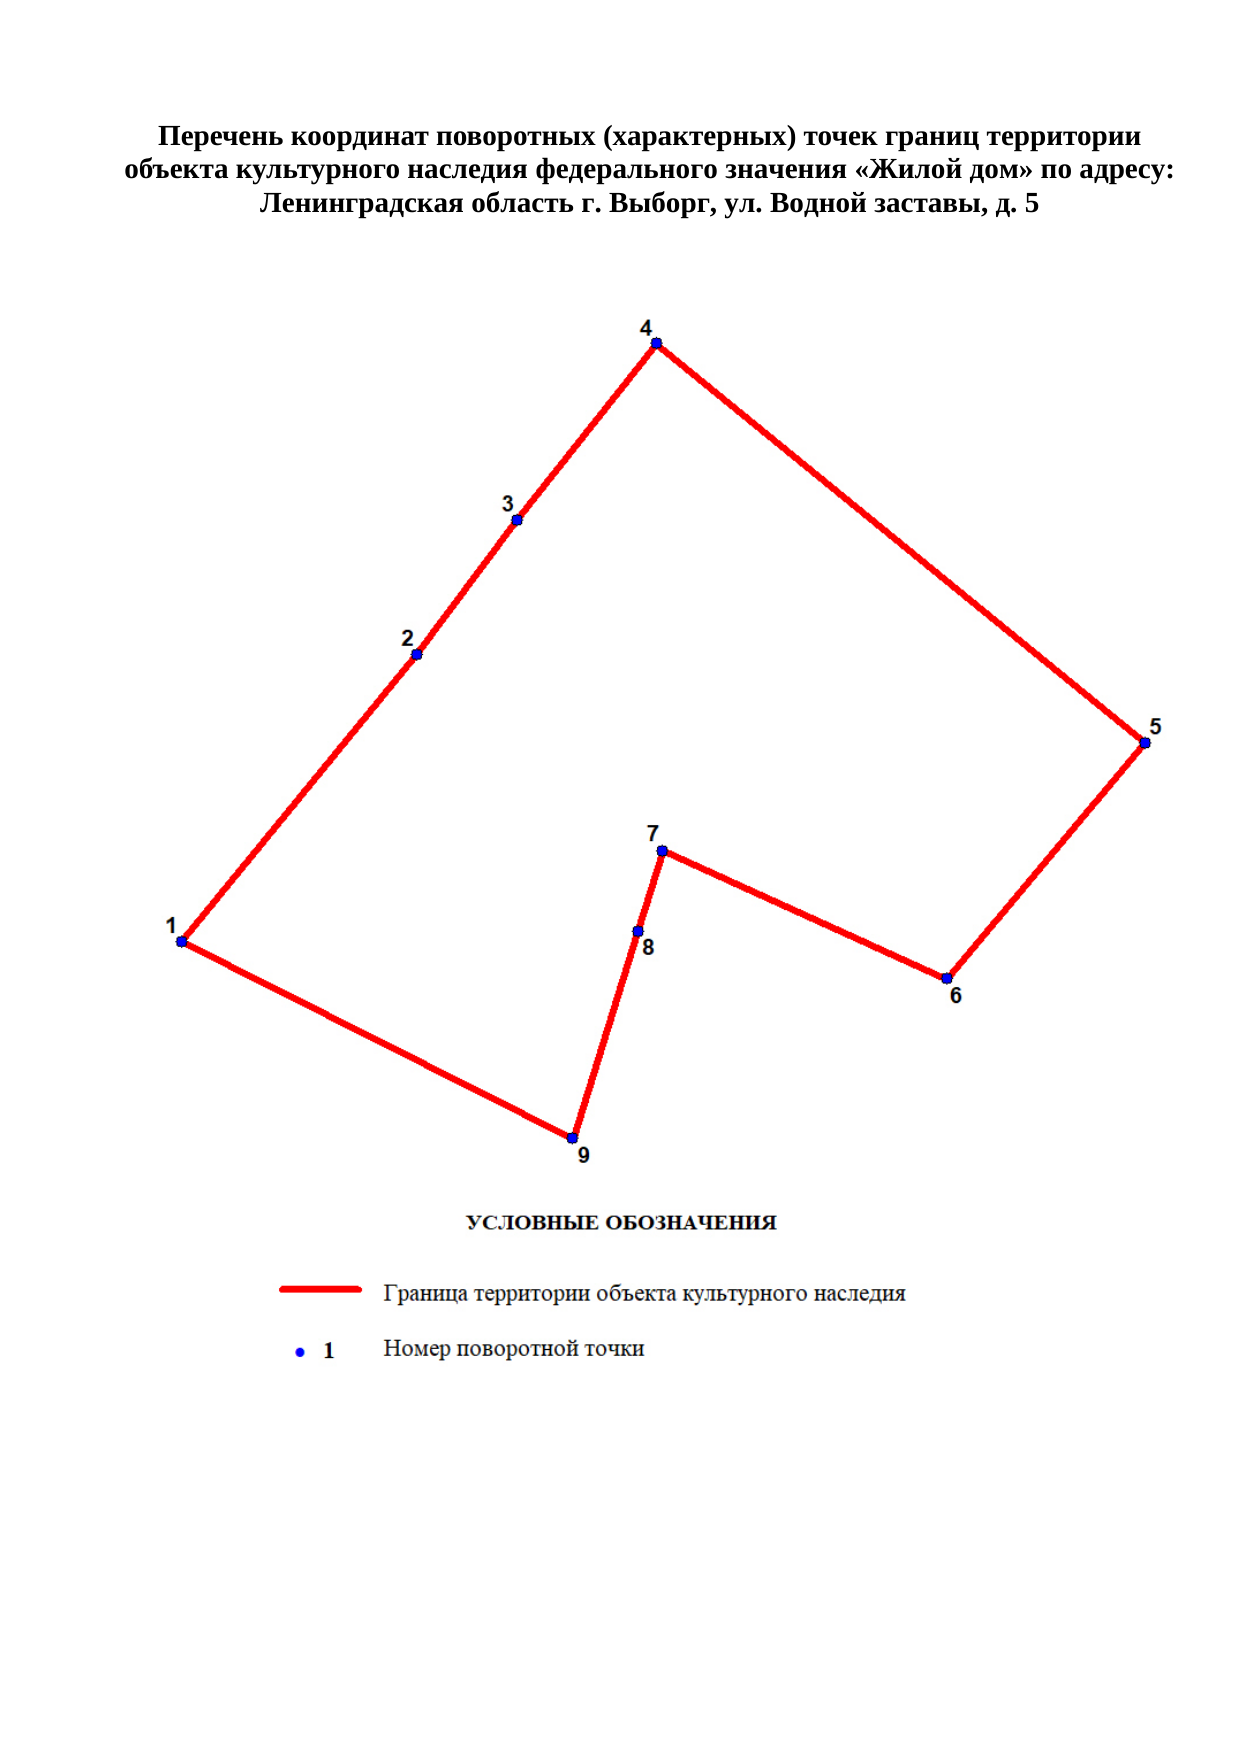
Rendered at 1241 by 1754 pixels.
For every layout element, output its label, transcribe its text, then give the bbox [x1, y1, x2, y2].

picture [128, 278, 1172, 1377]
text Перечень координат поворотных (характерных) точек границ территории объекта культурного наследия федерального значения «Жилой дом» по адресу: Ленинградская область г. Выборг, ул. Водной заставы, д. 5 [118, 118, 1181, 219]
